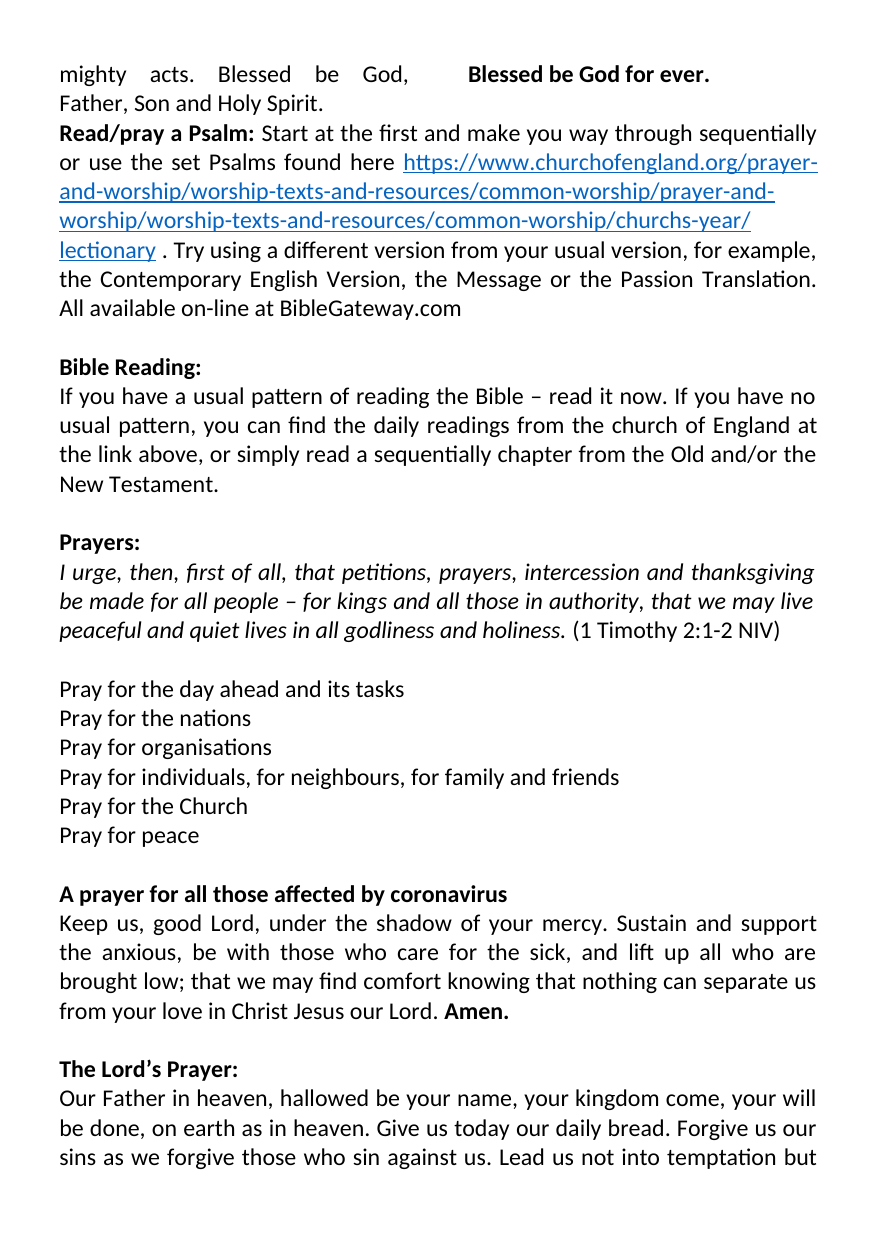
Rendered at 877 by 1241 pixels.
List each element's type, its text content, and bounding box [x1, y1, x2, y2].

text If you have a usual pattern of reading the Bible – read it now. If you have no usual pattern, you can find the daily readings from the church of England at the link above, or simply read a sequentially chapter from the Old and/or the New Testament. [59, 381, 818, 498]
text Pray for organisations [59, 732, 818, 762]
text Keep us, good Lord, under the shadow of your mercy. Sustain and support the anxious, be with those who care for the sick, and lift up all who are brought low; that we may find comfort knowing that nothing can separate us from your love in Christ Jesus our Lord. Amen. [59, 908, 818, 1025]
text Prayers: [59, 527, 818, 557]
text A prayer for all those affected by coronavirus [59, 879, 818, 908]
text Read/pray a Psalm: Start at the first and make you way through sequentially or use the set Psalms found here https://www.churchofengland.org/prayer-and-worship/worship-texts-and-resources/common-worship/prayer-and-worship/worship-texts-and-resources/common-worship/churchs-year/lectionary . Try using a different version from your usual version, for example, the Contemporary English Version, the Message or the Passion Translation. All available on-line at BibleGateway.com [59, 118, 818, 322]
text The Lord’s Prayer: [59, 1054, 818, 1083]
text Pray for the nations [59, 703, 818, 732]
text Blessed be God for ever. [468, 59, 818, 88]
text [59, 1083, 818, 1171]
text Pray for the day ahead and its tasks [59, 674, 818, 703]
text Pray for peace [59, 820, 818, 849]
text I urge, then, first of all, that petitions, prayers, intercession and thanksgiving be made for all people – for kings and all those in authority, that we may live peaceful and quiet lives in all godliness and holiness. (1 Timothy 2:1-2 NIV) [59, 557, 818, 644]
text Pray for individuals, for neighbours, for family and friends [59, 762, 818, 791]
text Bible Reading: [59, 352, 818, 381]
text Pray for the Church [59, 791, 818, 820]
